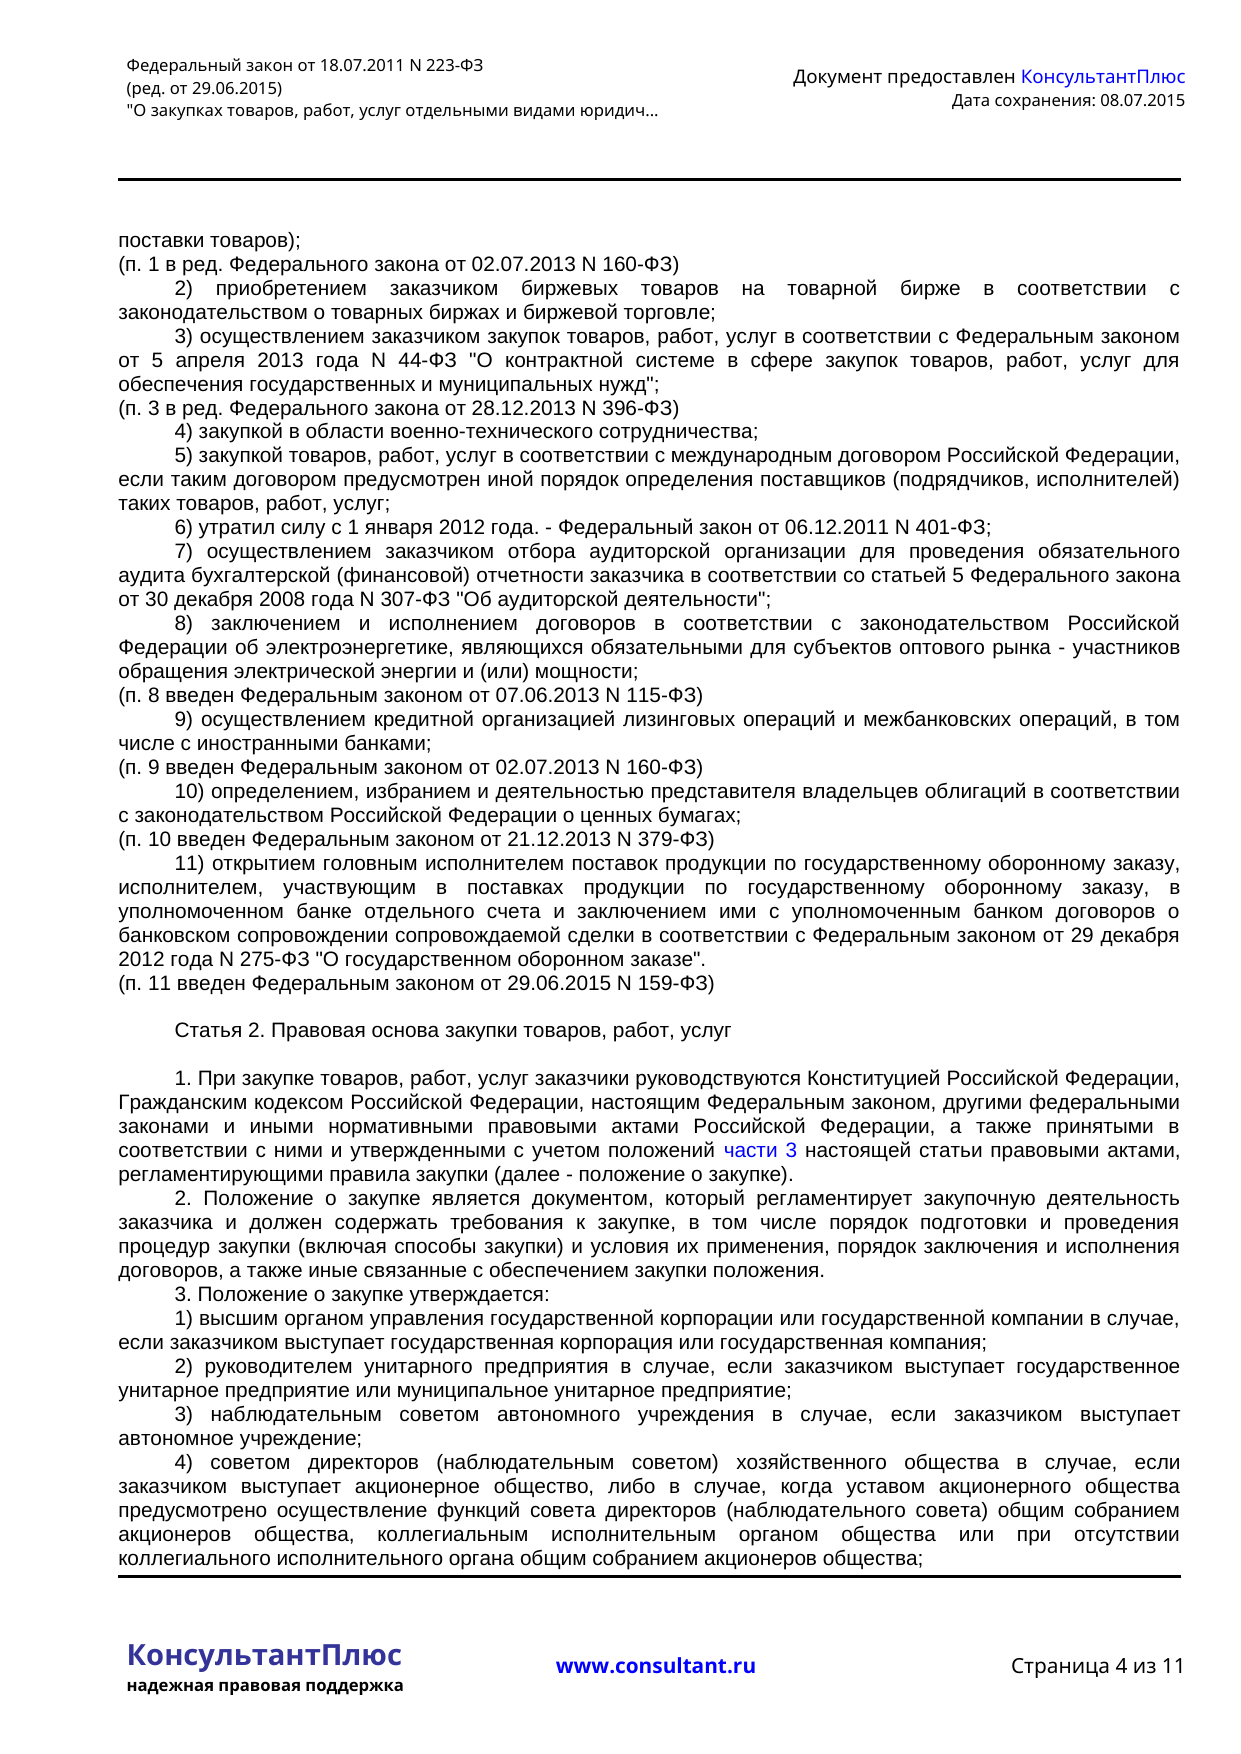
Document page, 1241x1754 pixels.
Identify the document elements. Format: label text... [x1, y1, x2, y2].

text 6) утратил силу с 1 января 2012 года. - Федеральный закон от 06.12.2011 N 401-ФЗ; [118, 515, 1181, 539]
text 3. Положение о закупке утверждается: [118, 1282, 1181, 1306]
text (п. 11 введен Федеральным законом от 29.06.2015 N 159-ФЗ) [118, 970, 1181, 994]
text 8) заключением и исполнением договоров в соответствии с законодательством Российской Федерации об электроэнергетике, являющихся обязательными для субъектов оптового рынка - участников обращения электрической энергии и (или) мощности; [118, 611, 1181, 683]
text 1. При закупке товаров, работ, услуг заказчики руководствуются Конституцией Российской Федерации, Гражданским кодексом Российской Федерации, настоящим Федеральным законом, другими федеральными законами и иными нормативными правовыми актами Российской Федерации, а также принятыми в соответствии с ними и утвержденными с учетом положений части 3 настоящей статьи правовыми актами, регламентирующими правила закупки (далее - положение о закупке). [118, 1066, 1181, 1186]
text 9) осуществлением кредитной организацией лизинговых операций и межбанковских операций, в том числе с иностранными банками; [118, 707, 1181, 755]
text 7) осуществлением заказчиком отбора аудиторской организации для проведения обязательного аудита бухгалтерской (финансовой) отчетности заказчика в соответствии со статьей 5 Федерального закона от 30 декабря 2008 года N 307-ФЗ "Об аудиторской деятельности"; [118, 539, 1181, 611]
text (п. 3 в ред. Федерального закона от 28.12.2013 N 396-ФЗ) [118, 395, 1181, 419]
text (п. 8 введен Федеральным законом от 07.06.2013 N 115-ФЗ) [118, 683, 1181, 707]
text 4) советом директоров (наблюдательным советом) хозяйственного общества в случае, если заказчиком выступает акционерное общество, либо в случае, когда уставом акционерного общества предусмотрено осуществление функций совета директоров (наблюдательного совета) общим собранием акционеров общества, коллегиальным исполнительным органом общества или при отсутствии коллегиального исполнительного органа общим собранием акционеров общества; [118, 1449, 1181, 1569]
text 3) наблюдательным советом автономного учреждения в случае, если заказчиком выступает автономное учреждение; [118, 1402, 1181, 1449]
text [118, 228, 1181, 252]
text 11) открытием головным исполнителем поставок продукции по государственному оборонному заказу, исполнителем, участвующим в поставках продукции по государственному оборонному заказу, в уполномоченном банке отдельного счета и заключением ими с уполномоченным банком договоров о банковском сопровождении сопровождаемой сделки в соответствии с Федеральным законом от 29 декабря 2012 года N 275-ФЗ "О государственном оборонном заказе". [118, 851, 1181, 970]
text 2) приобретением заказчиком биржевых товаров на товарной бирже в соответствии с законодательством о товарных биржах и биржевой торговле; [118, 276, 1181, 323]
text 4) закупкой в области военно-технического сотрудничества; [118, 419, 1181, 443]
text 2. Положение о закупке является документом, который регламентирует закупочную деятельность заказчика и должен содержать требования к закупке, в том числе порядок подготовки и проведения процедур закупки (включая способы закупки) и условия их применения, порядок заключения и исполнения договоров, а также иные связанные с обеспечением закупки положения. [118, 1186, 1181, 1282]
text 1) высшим органом управления государственной корпорации или государственной компании в случае, если заказчиком выступает государственная корпорация или государственная компания; [118, 1306, 1181, 1354]
text 10) определением, избранием и деятельностью представителя владельцев облигаций в соответствии с законодательством Российской Федерации о ценных бумагах; [118, 779, 1181, 827]
text (п. 1 в ред. Федерального закона от 02.07.2013 N 160-ФЗ) [118, 252, 1181, 276]
text (п. 9 введен Федеральным законом от 02.07.2013 N 160-ФЗ) [118, 755, 1181, 779]
text 2) руководителем унитарного предприятия в случае, если заказчиком выступает государственное унитарное предприятие или муниципальное унитарное предприятие; [118, 1354, 1181, 1402]
text (п. 10 введен Федеральным законом от 21.12.2013 N 379-ФЗ) [118, 827, 1181, 851]
text Статья 2. Правовая основа закупки товаров, работ, услуг [118, 1018, 1181, 1042]
text 3) осуществлением заказчиком закупок товаров, работ, услуг в соответствии с Федеральным законом от 5 апреля 2013 года N 44-ФЗ "О контрактной системе в сфере закупок товаров, работ, услуг для обеспечения государственных и муниципальных нужд"; [118, 323, 1181, 395]
text 5) закупкой товаров, работ, услуг в соответствии с международным договором Российской Федерации, если таким договором предусмотрен иной порядок определения поставщиков (подрядчиков, исполнителей) таких товаров, работ, услуг; [118, 443, 1181, 515]
